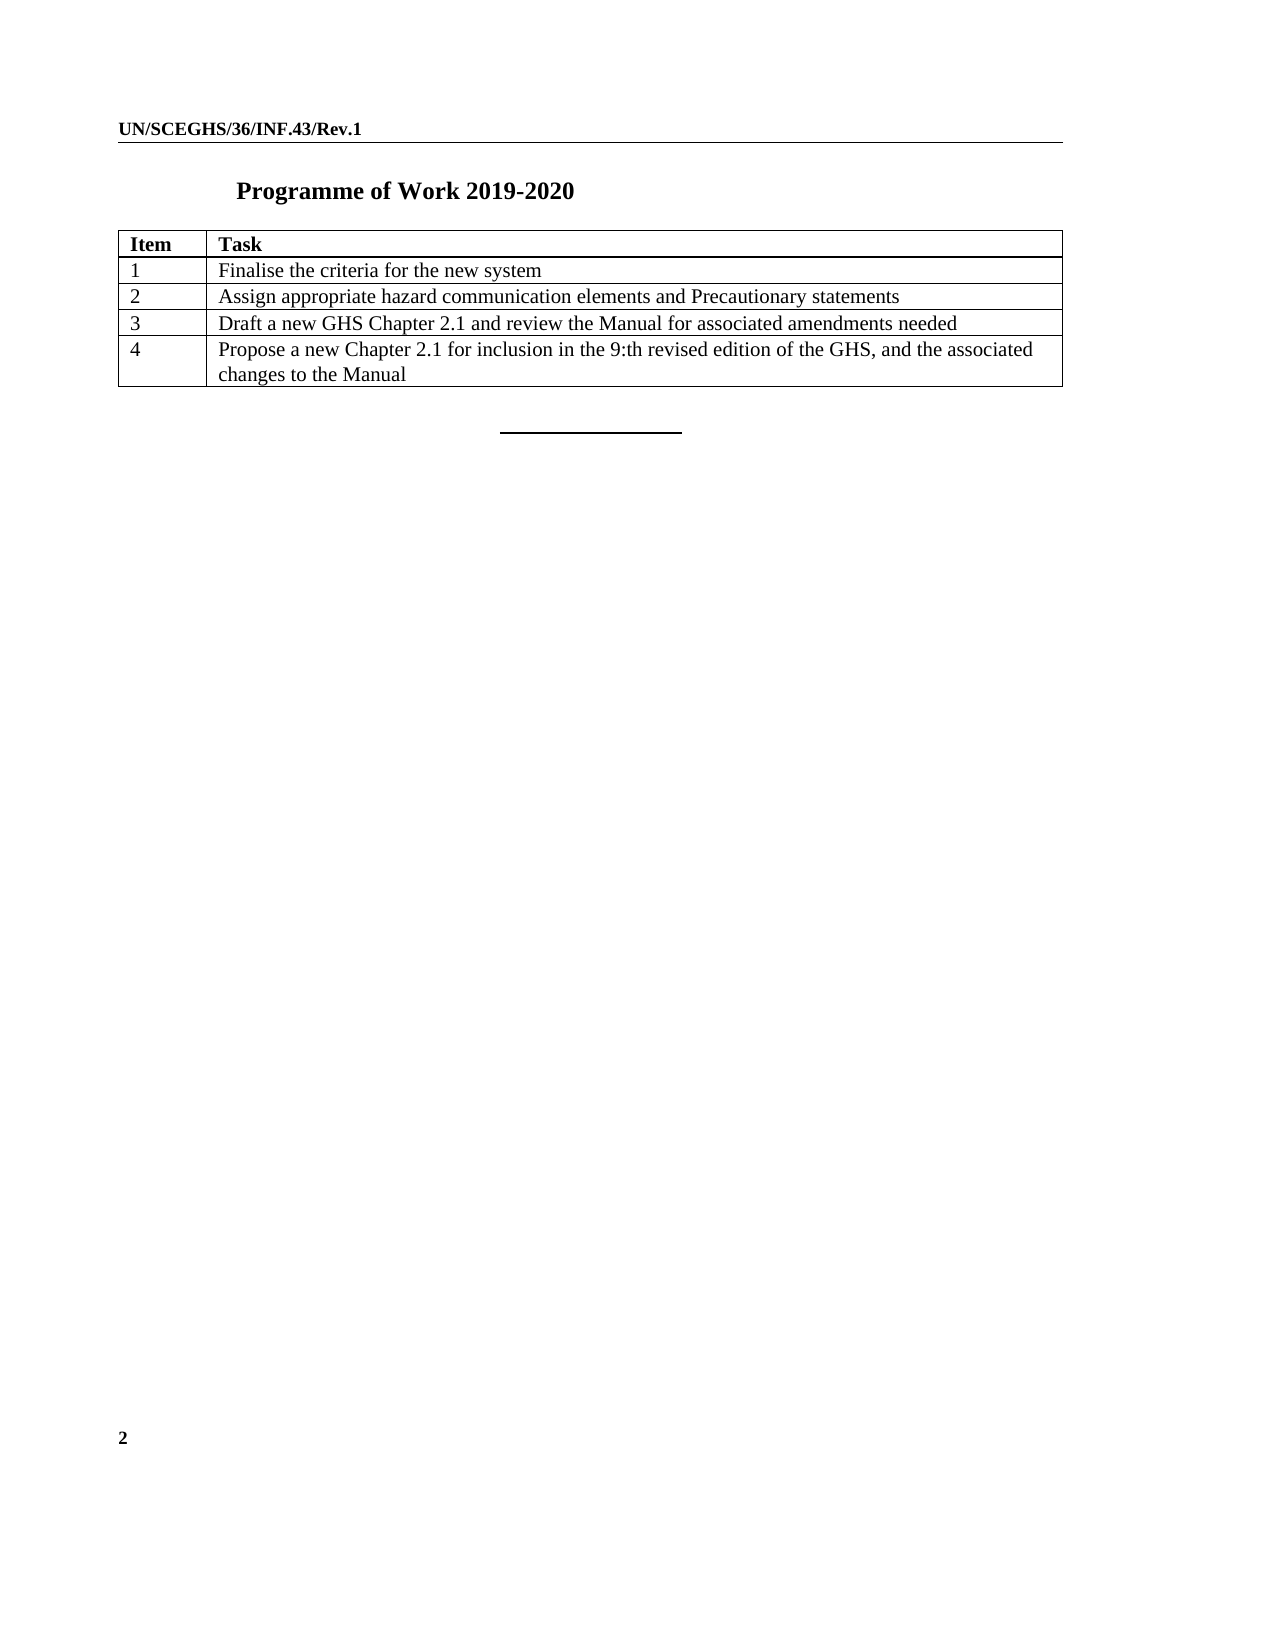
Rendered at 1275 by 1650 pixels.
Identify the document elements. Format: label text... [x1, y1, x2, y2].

table_header Item [119, 231, 206, 256]
table_cell 4 [119, 336, 206, 386]
text Programme of Work 2019-2020 [118, 177, 945, 205]
table_header Task [207, 231, 1062, 256]
table_cell 2 [119, 284, 206, 308]
table_cell Propose a new Chapter 2.1 for inclusion in the 9:th revised edition of the GHS, and the associated changes to the Manual [207, 336, 1062, 386]
table_cell Draft a new GHS Chapter 2.1 and review the Manual for associated amendments needed [207, 310, 1062, 334]
table_cell 1 [119, 258, 206, 282]
table_cell Assign appropriate hazard communication elements and Precautionary statements [207, 284, 1062, 308]
table_cell 3 [119, 310, 206, 334]
table_cell Finalise the criteria for the new system [207, 258, 1062, 282]
